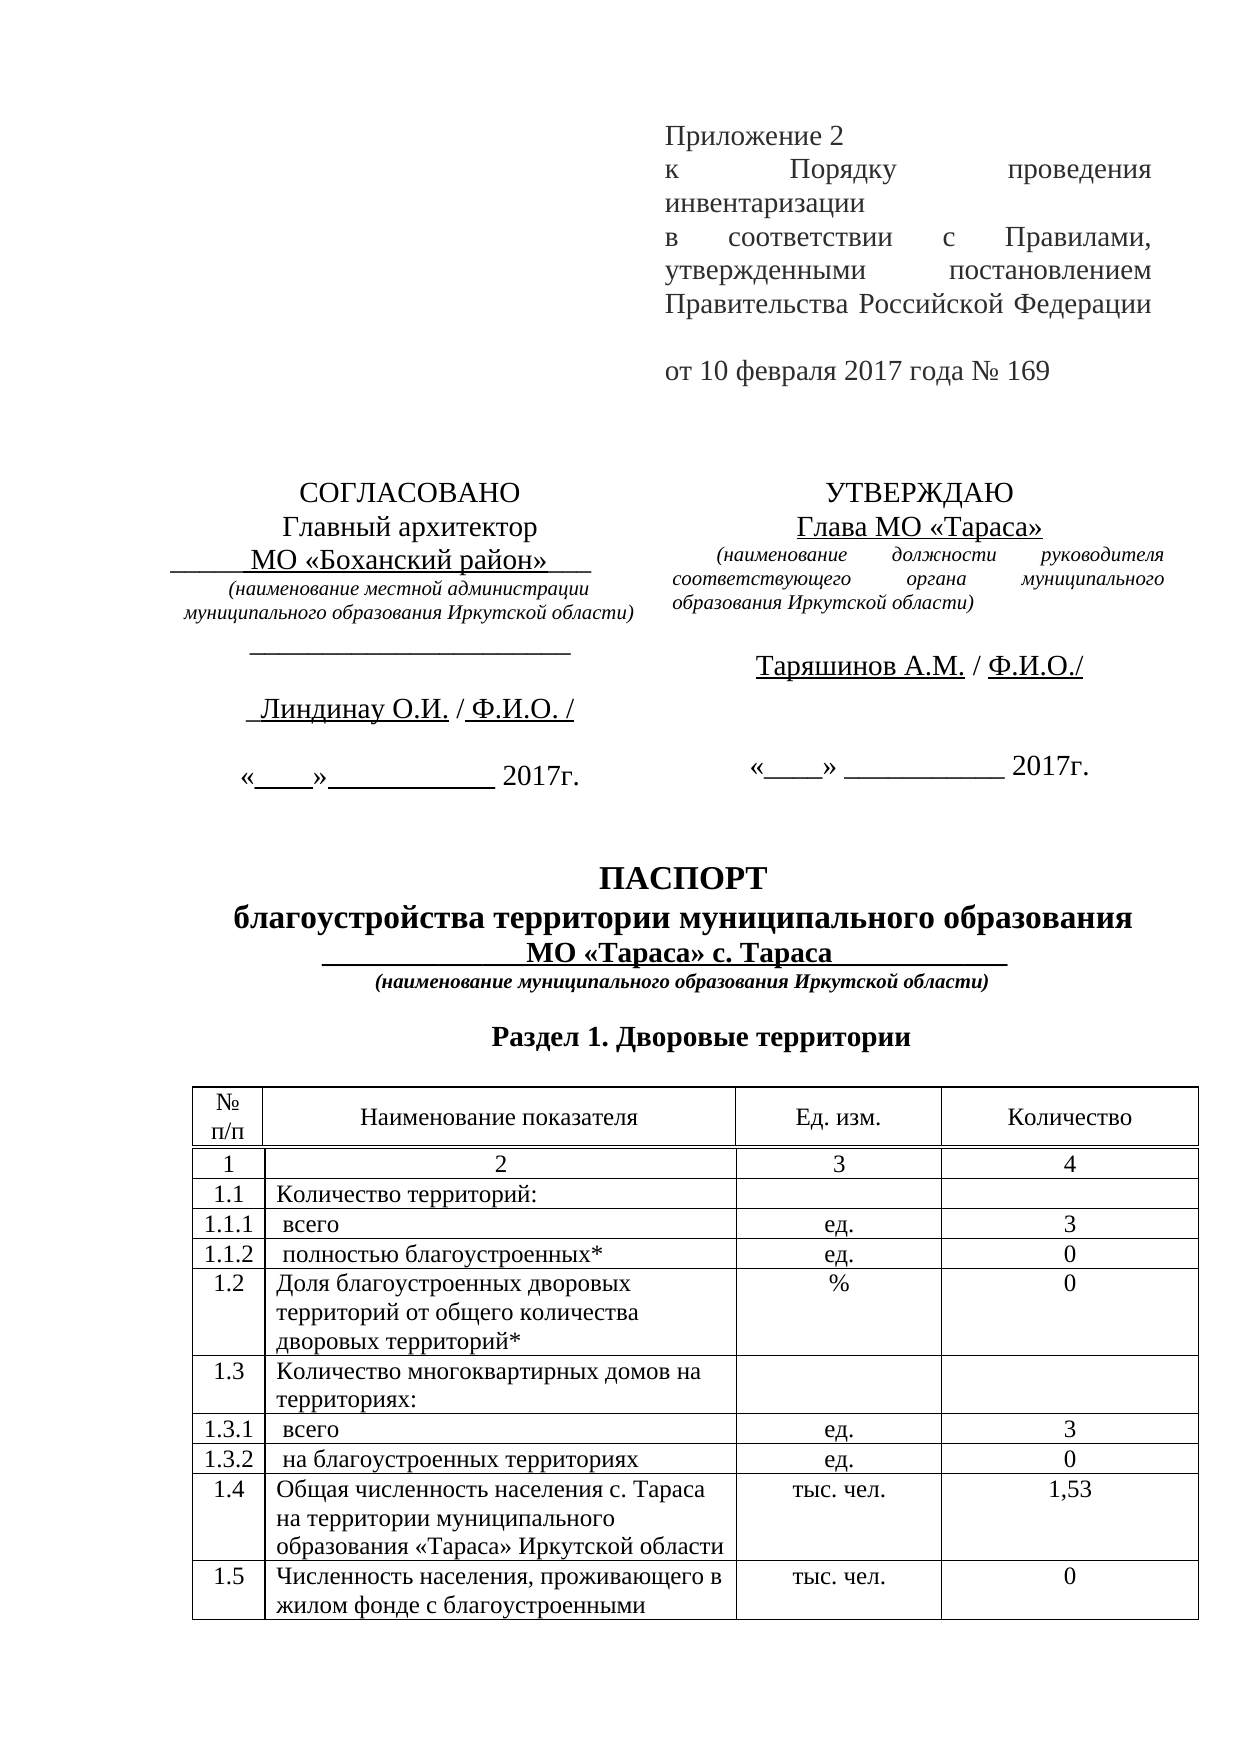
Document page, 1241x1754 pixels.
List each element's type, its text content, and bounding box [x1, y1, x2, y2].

table_cell ед. [737, 1414, 941, 1443]
text в соответствии с Правилами, утвержденными постановлением Правительства Российской Федерации от 10 февраля 2017 года № 169 [664, 219, 1152, 386]
table_cell Доля благоустроенных дворовых территорий от общего количества дворовых территорий* [266, 1269, 736, 1355]
table_cell на благоустроенных территориях [266, 1444, 736, 1473]
table_cell Количество территорий: [266, 1179, 736, 1208]
table_cell ед. [737, 1239, 941, 1267]
text Приложение 2 [664, 118, 1152, 152]
table_cell ед. [737, 1444, 941, 1473]
table_cell всего [266, 1414, 736, 1443]
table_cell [266, 1561, 736, 1619]
table_header Наименование показателя [263, 1088, 735, 1145]
table_cell [737, 1179, 941, 1208]
table_header 1 [193, 1149, 264, 1178]
table_cell 1.1.2 [193, 1239, 264, 1267]
text Раздел 1. Дворовые территории [192, 1019, 1152, 1053]
table_cell Общая численность населения с. Тараса на территории муниципального образования «Тараса» Иркутской области [266, 1474, 736, 1560]
table_cell 3 [942, 1209, 1198, 1238]
table_header № п/п [193, 1088, 262, 1145]
table_header 3 [737, 1149, 941, 1178]
table_cell 1.3.2 [193, 1444, 264, 1473]
table_cell 3 [942, 1414, 1198, 1443]
text к Порядку проведения инвентаризации [664, 152, 1152, 219]
table_header 2 [266, 1149, 736, 1178]
table_cell 0 [942, 1239, 1198, 1267]
table_cell 0 [942, 1269, 1198, 1355]
text ПАСПОРТ [215, 859, 1152, 897]
table_cell 0 [942, 1444, 1198, 1473]
table_cell 1.3 [193, 1356, 264, 1413]
table_cell всего [266, 1209, 736, 1238]
text (наименование муниципального образования Иркутской области) [215, 969, 1152, 993]
table_cell 1.3.1 [193, 1414, 264, 1443]
table_cell 1.4 [193, 1474, 264, 1560]
table_cell ед. [737, 1209, 941, 1238]
table_header УТВЕРЖДАЮ Глава МО «Тараса» (наименование должности руководителя соответствующего органа муниципального образования Иркутской области) Таряшинов А.М. / Ф.И.О./ «____» ___________ 2017г. [661, 475, 1178, 792]
table_cell [737, 1356, 941, 1413]
table_cell 1.1.1 [193, 1209, 264, 1238]
table_header 4 [942, 1149, 1198, 1178]
table_cell 1,53 [942, 1474, 1198, 1560]
table_cell % [737, 1269, 941, 1355]
table_cell тыс. чел. [737, 1561, 941, 1619]
table_cell [942, 1179, 1198, 1208]
table_cell Количество многоквартирных домов на территориях: [266, 1356, 736, 1413]
table_header Количество [942, 1088, 1198, 1145]
text ______________МО «Тараса» с. Тараса____________ [177, 935, 1152, 969]
table_cell тыс. чел. [737, 1474, 941, 1560]
table_cell 0 [942, 1561, 1198, 1619]
table_cell 1.5 [193, 1561, 264, 1619]
table_cell 1.1 [193, 1179, 264, 1208]
table_header СОГЛАСОВАНО Главный архитектор _____ МО «Боханский район»___ (наименование местной администрации муниципального образования Иркутской области) ______________________ _Линдинау О.И. / Ф.И.О. / «____» ___________ 2017г. [159, 475, 661, 792]
table_cell 1.2 [193, 1269, 264, 1355]
text благоустройства территории муниципального образования [215, 897, 1152, 935]
table_cell [942, 1356, 1198, 1413]
table_header Ед. изм. [736, 1088, 941, 1145]
table_cell полностью благоустроенных* [266, 1239, 736, 1267]
